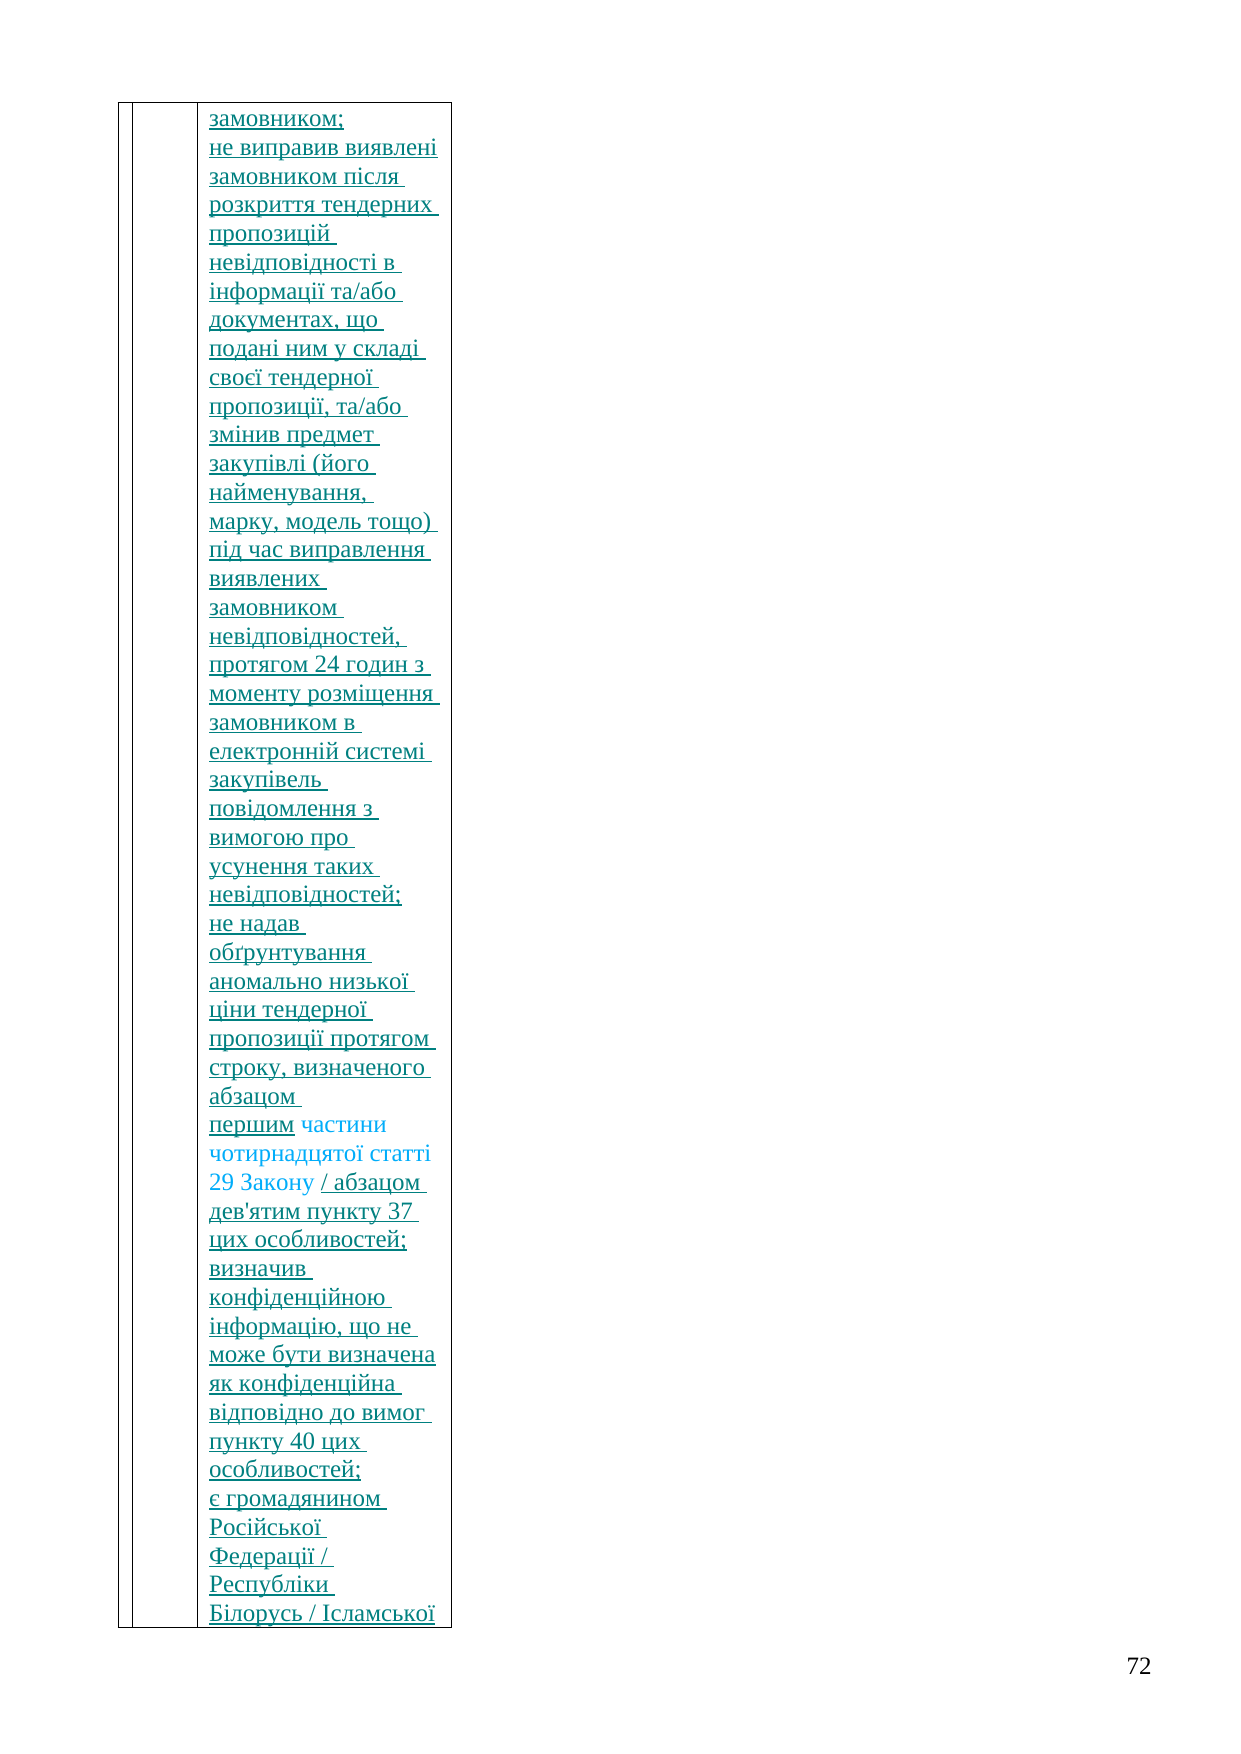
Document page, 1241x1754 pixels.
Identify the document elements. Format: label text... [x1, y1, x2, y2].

table_cell 3 [119, 103, 132, 1627]
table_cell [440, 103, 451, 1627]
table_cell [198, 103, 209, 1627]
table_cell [133, 103, 197, 1627]
